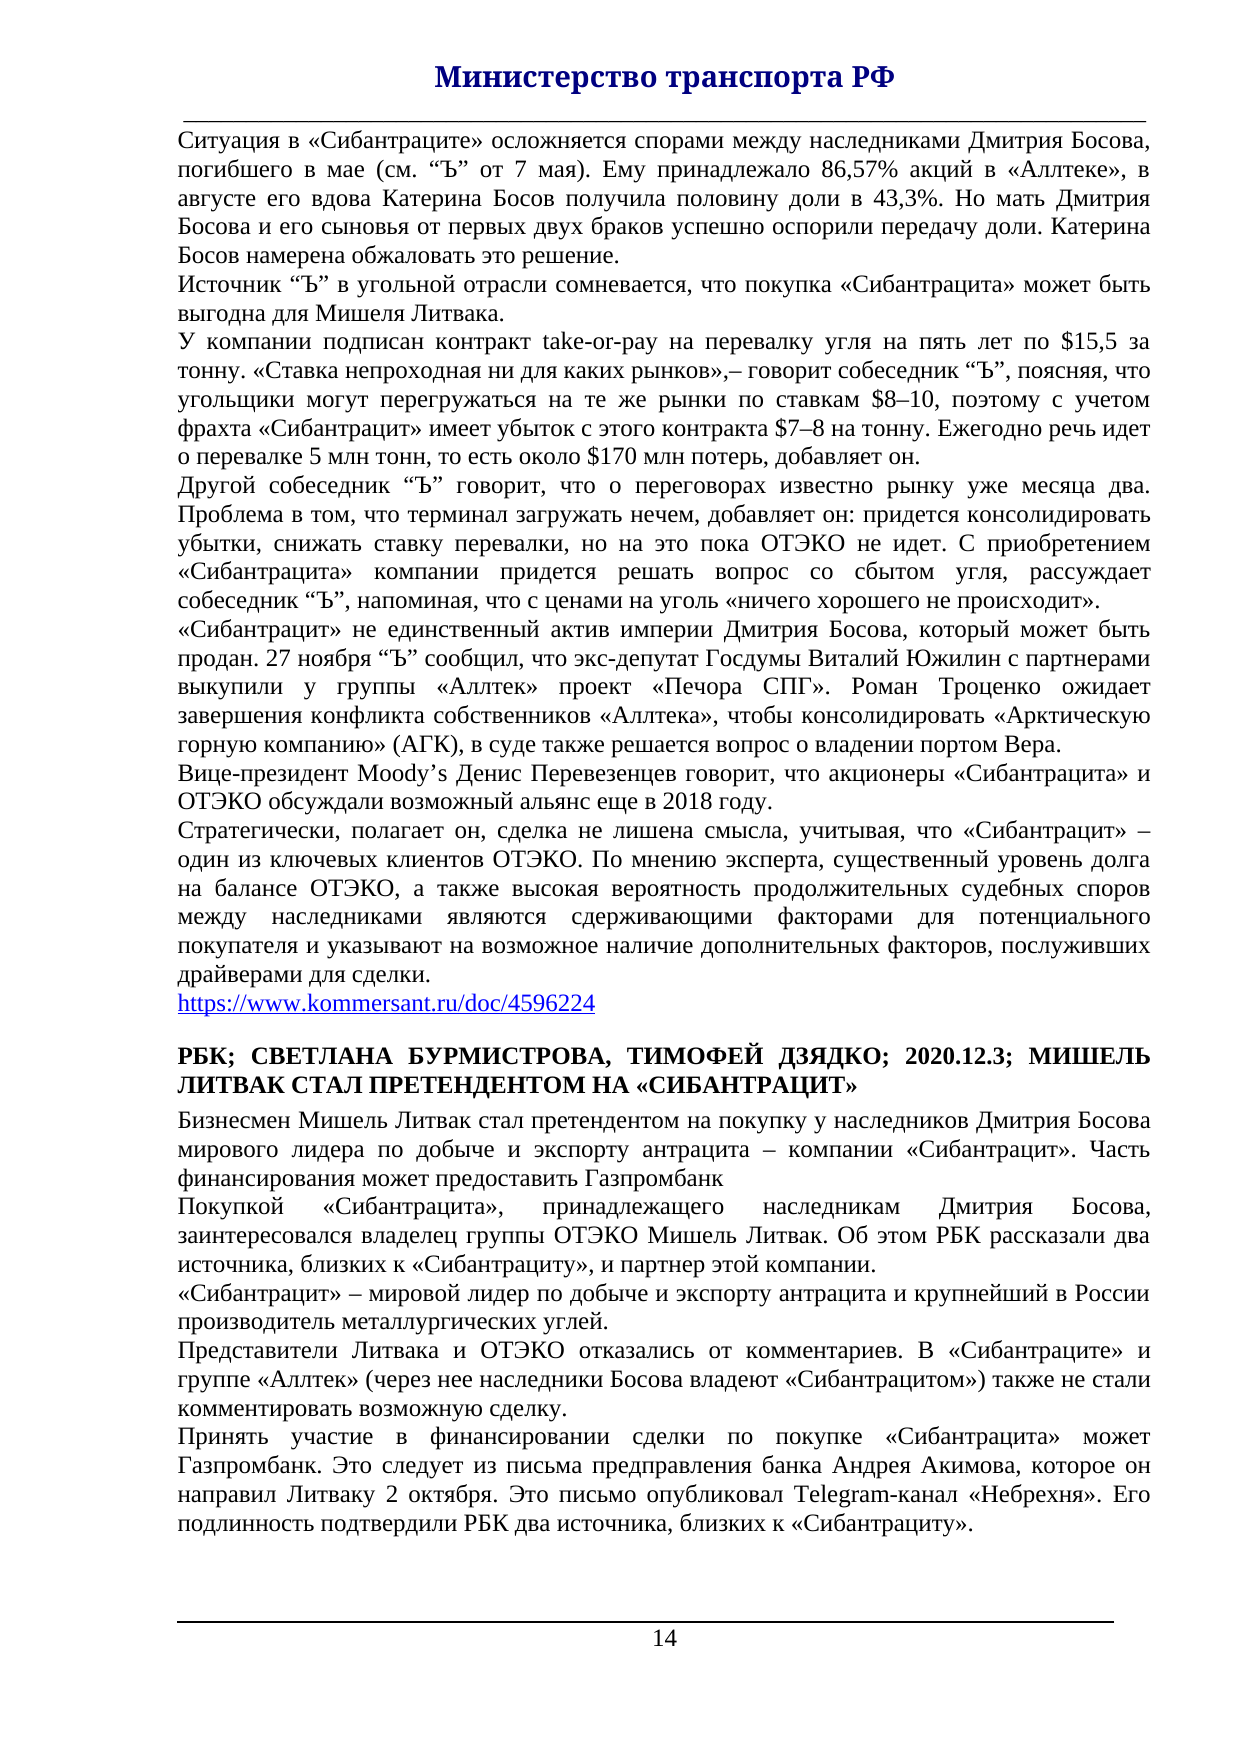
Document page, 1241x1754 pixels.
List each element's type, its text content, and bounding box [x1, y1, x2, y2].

text https://www.kommersant.ru/doc/4596224 [177, 988, 1152, 1016]
subtitle РБК; СВЕТЛАНА БУРМИСТРОВА, ТИМОФЕЙ ДЗЯДКО; 2020.12.3; МИШЕЛЬ ЛИТВАК СТАЛ ПРЕТЕНДЕНТОМ НА «СИБАНТРАЦИТ» [177, 1041, 1152, 1099]
text Источник “Ъ” в угольной отрасли сомневается, что покупка «Сибантрацита» может быть выгодна для Мишеля Литвака. [177, 269, 1152, 326]
text У компании подписан контракт take-or-pay на перевалку угля на пять лет по $15,5 за тонну. «Ставка непроходная ни для каких рынков»,– говорит собеседник “Ъ”, поясняя, что угольщики могут перегружаться на те же рынки по ставкам $8–10, поэтому с учетом фрахта «Сибантрацит» имеет убыток с этого контракта $7–8 на тонну. Ежегодно речь идет о перевалке 5 млн тонн, то есть около $170 млн потерь, добавляет он. [177, 326, 1152, 470]
text Бизнесмен Мишель Литвак стал претендентом на покупку у наследников Дмитрия Босова мирового лидера по добыче и экспорту антрацита – компании «Сибантрацит». Часть финансирования может предоставить Газпромбанк [177, 1105, 1152, 1191]
text Вице-президент Moody’s Денис Перевезенцев говорит, что акционеры «Сибантрацита» и ОТЭКО обсуждали возможный альянс еще в 2018 году. [177, 758, 1152, 815]
text Покупкой «Сибантрацита», принадлежащего наследникам Дмитрия Босова, заинтересовался владелец группы ОТЭКО Мишель Литвак. Об этом РБК рассказали два источника, близких к «Сибантрациту», и партнер этой компании. [177, 1191, 1152, 1278]
text Стратегически, полагает он, сделка не лишена смысла, учитывая, что «Сибантрацит» – один из ключевых клиентов ОТЭКО. По мнению эксперта, существенный уровень долга на балансе ОТЭКО, а также высокая вероятность продолжительных судебных споров между наследниками являются сдерживающими факторами для потенциального покупателя и указывают на возможное наличие дополнительных факторов, послуживших драйверами для сделки. [177, 815, 1152, 988]
text Другой собеседник “Ъ” говорит, что о переговорах известно рынку уже месяца два. Проблема в том, что терминал загружать нечем, добавляет он: придется консолидировать убытки, снижать ставку перевалки, но на это пока ОТЭКО не идет. С приобретением «Сибантрацита» компании придется решать вопрос со сбытом угля, рассуждает собеседник “Ъ”, напоминая, что с ценами на уголь «ничего хорошего не происходит». [177, 470, 1152, 614]
text «Сибантрацит» не единственный актив империи Дмитрия Босова, который может быть продан. 27 ноября “Ъ” сообщил, что экс-депутат Госдумы Виталий Южилин с партнерами выкупили у группы «Аллтек» проект «Печора СПГ». Роман Троценко ожидает завершения конфликта собственников «Аллтека», чтобы консолидировать «Арктическую горную компанию» (АГК), в суде также решается вопрос о владении портом Вера. [177, 614, 1152, 758]
text «Сибантрацит» – мировой лидер по добыче и экспорту антрацита и крупнейший в России производитель металлургических углей. [177, 1278, 1152, 1335]
text Представители Литвака и ОТЭКО отказались от комментариев. В «Сибантраците» и группе «Аллтек» (через нее наследники Босова владеют «Сибантрацитом») также не стали комментировать возможную сделку. [177, 1335, 1152, 1421]
text Ситуация в «Сибантраците» осложняется спорами между наследниками Дмитрия Босова, погибшего в мае (см. “Ъ” от 7 мая). Ему принадлежало 86,57% акций в «Аллтеке», в августе его вдова Катерина Босов получила половину доли в 43,3%. Но мать Дмитрия Босова и его сыновья от первых двух браков успешно оспорили передачу доли. Катерина Босов намерена обжаловать это решение. [177, 125, 1152, 269]
text Принять участие в финансировании сделки по покупке «Сибантрацита» может Газпромбанк. Это следует из письма предправления банка Андрея Акимова, которое он направил Литваку 2 октября. Это письмо опубликовал Telegram-канал «Небрехня». Его подлинность подтвердили РБК два источника, близких к «Сибантрациту». [177, 1421, 1152, 1536]
